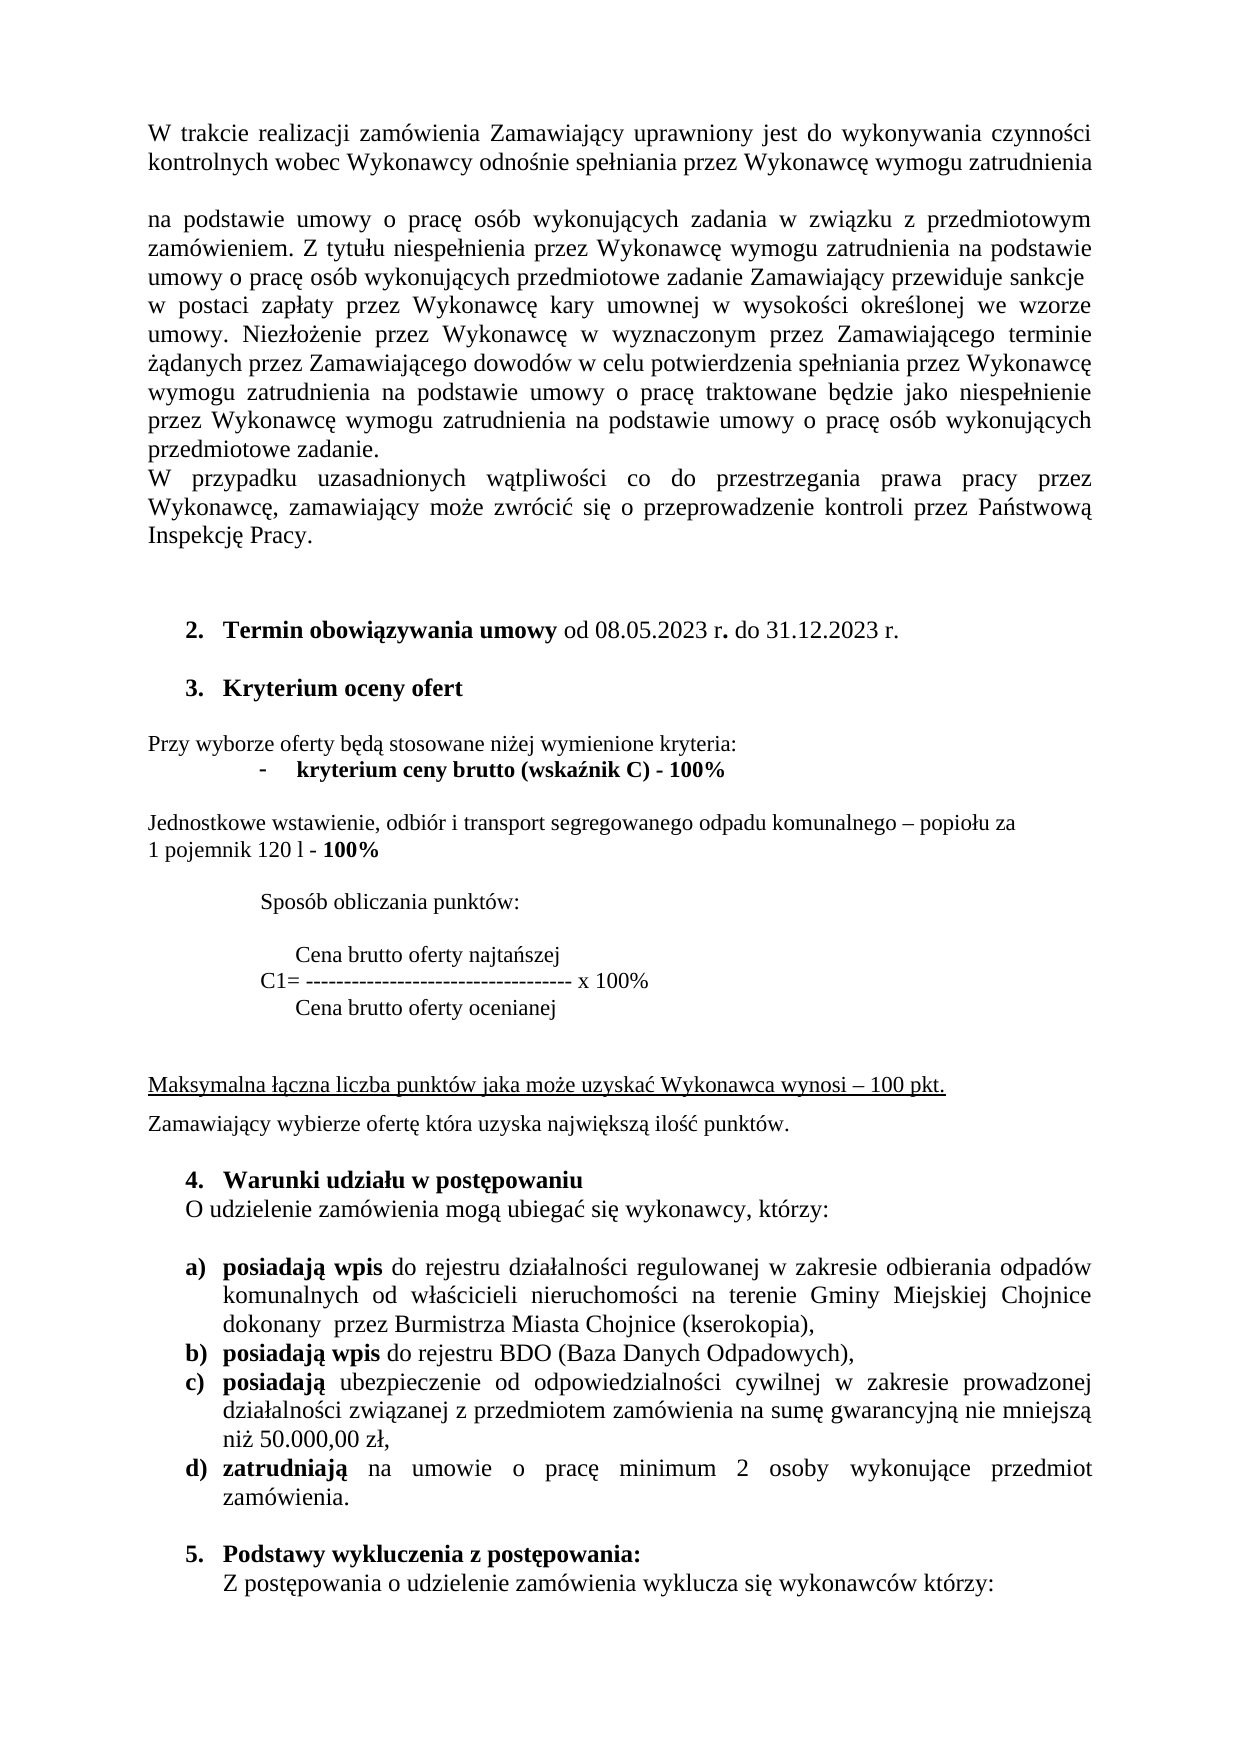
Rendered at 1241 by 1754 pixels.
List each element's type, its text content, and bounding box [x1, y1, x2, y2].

text Cena brutto oferty ocenianej [260, 994, 1092, 1020]
text C1= ----------------------------------- x 100% [260, 967, 1092, 994]
text Sposób obliczania punktów: [260, 888, 1092, 915]
list posiadają ubezpieczenie od odpowiedzialności cywilnej w zakresie prowadzonej działalności związanej z przedmiotem zamówienia na sumę gwarancyjną nie mniejszą niż 50.000,00 zł, [185, 1367, 1092, 1453]
text Maksymalna łączna liczba punktów jaka może uzyskać Wykonawca wynosi – 100 pkt. [148, 1071, 1092, 1098]
list Termin obowiązywania umowy od 08.05.2023 r. do 31.12.2023 r. [185, 615, 1092, 644]
text Cena brutto oferty najtańszej [260, 941, 1092, 967]
text W przypadku uzasadnionych wątpliwości co do przestrzegania prawa pracy przez Wykonawcę, zamawiający może zwrócić się o przeprowadzenie kontroli przez Państwową Inspekcję Pracy. [148, 463, 1092, 549]
list posiadają wpis do rejestru BDO (Baza Danych Odpadowych), [185, 1338, 1092, 1367]
text Przy wyborze oferty będą stosowane niżej wymienione kryteria: [148, 730, 1092, 757]
text O udzielenie zamówienia mogą ubiegać się wykonawcy, którzy: [185, 1194, 1092, 1223]
list Kryterium oceny ofert [185, 673, 1092, 701]
text Z postępowania o udzielenie zamówienia wyklucza się wykonawców którzy: [223, 1568, 1092, 1597]
text W trakcie realizacji zamówienia Zamawiający uprawniony jest do wykonywania czynności kontrolnych wobec Wykonawcy odnośnie spełniania przez Wykonawcę wymogu zatrudnienia na podstawie umowy o pracę osób wykonujących zadania w związku z przedmiotowym zamówieniem. Z tytułu niespełnienia przez Wykonawcę wymogu zatrudnienia na podstawie umowy o pracę osób wykonujących przedmiotowe zadanie Zamawiający przewiduje sankcje w postaci zapłaty przez Wykonawcę kary umownej w wysokości określonej we wzorze umowy. Niezłożenie przez Wykonawcę w wyznaczonym przez Zamawiającego terminie żądanych przez Zamawiającego dowodów w celu potwierdzenia spełniania przez Wykonawcę wymogu zatrudnienia na podstawie umowy o pracę traktowane będzie jako niespełnienie przez Wykonawcę wymogu zatrudnienia na podstawie umowy o pracę osób wykonujących przedmiotowe zadanie. [148, 118, 1092, 463]
list zatrudniają na umowie o pracę minimum 2 osoby wykonujące przedmiot zamówienia. [185, 1453, 1092, 1510]
list kryterium ceny brutto (wskaźnik C) - 100% [259, 757, 1092, 783]
text Jednostkowe wstawienie, odbiór i transport segregowanego odpadu komunalnego – popiołu za 1 pojemnik 120 l - 100% [148, 809, 1092, 862]
list Warunki udziału w postępowaniu [185, 1165, 1092, 1194]
text Zamawiający wybierze ofertę która uzyska największą ilość punktów. [148, 1110, 1092, 1137]
list posiadają wpis do rejestru działalności regulowanej w zakresie odbierania odpadów komunalnych od właścicieli nieruchomości na terenie Gminy Miejskiej Chojnice dokonany przez Burmistrza Miasta Chojnice (kserokopia), [185, 1252, 1092, 1338]
list Podstawy wykluczenia z postępowania: [185, 1539, 1092, 1568]
